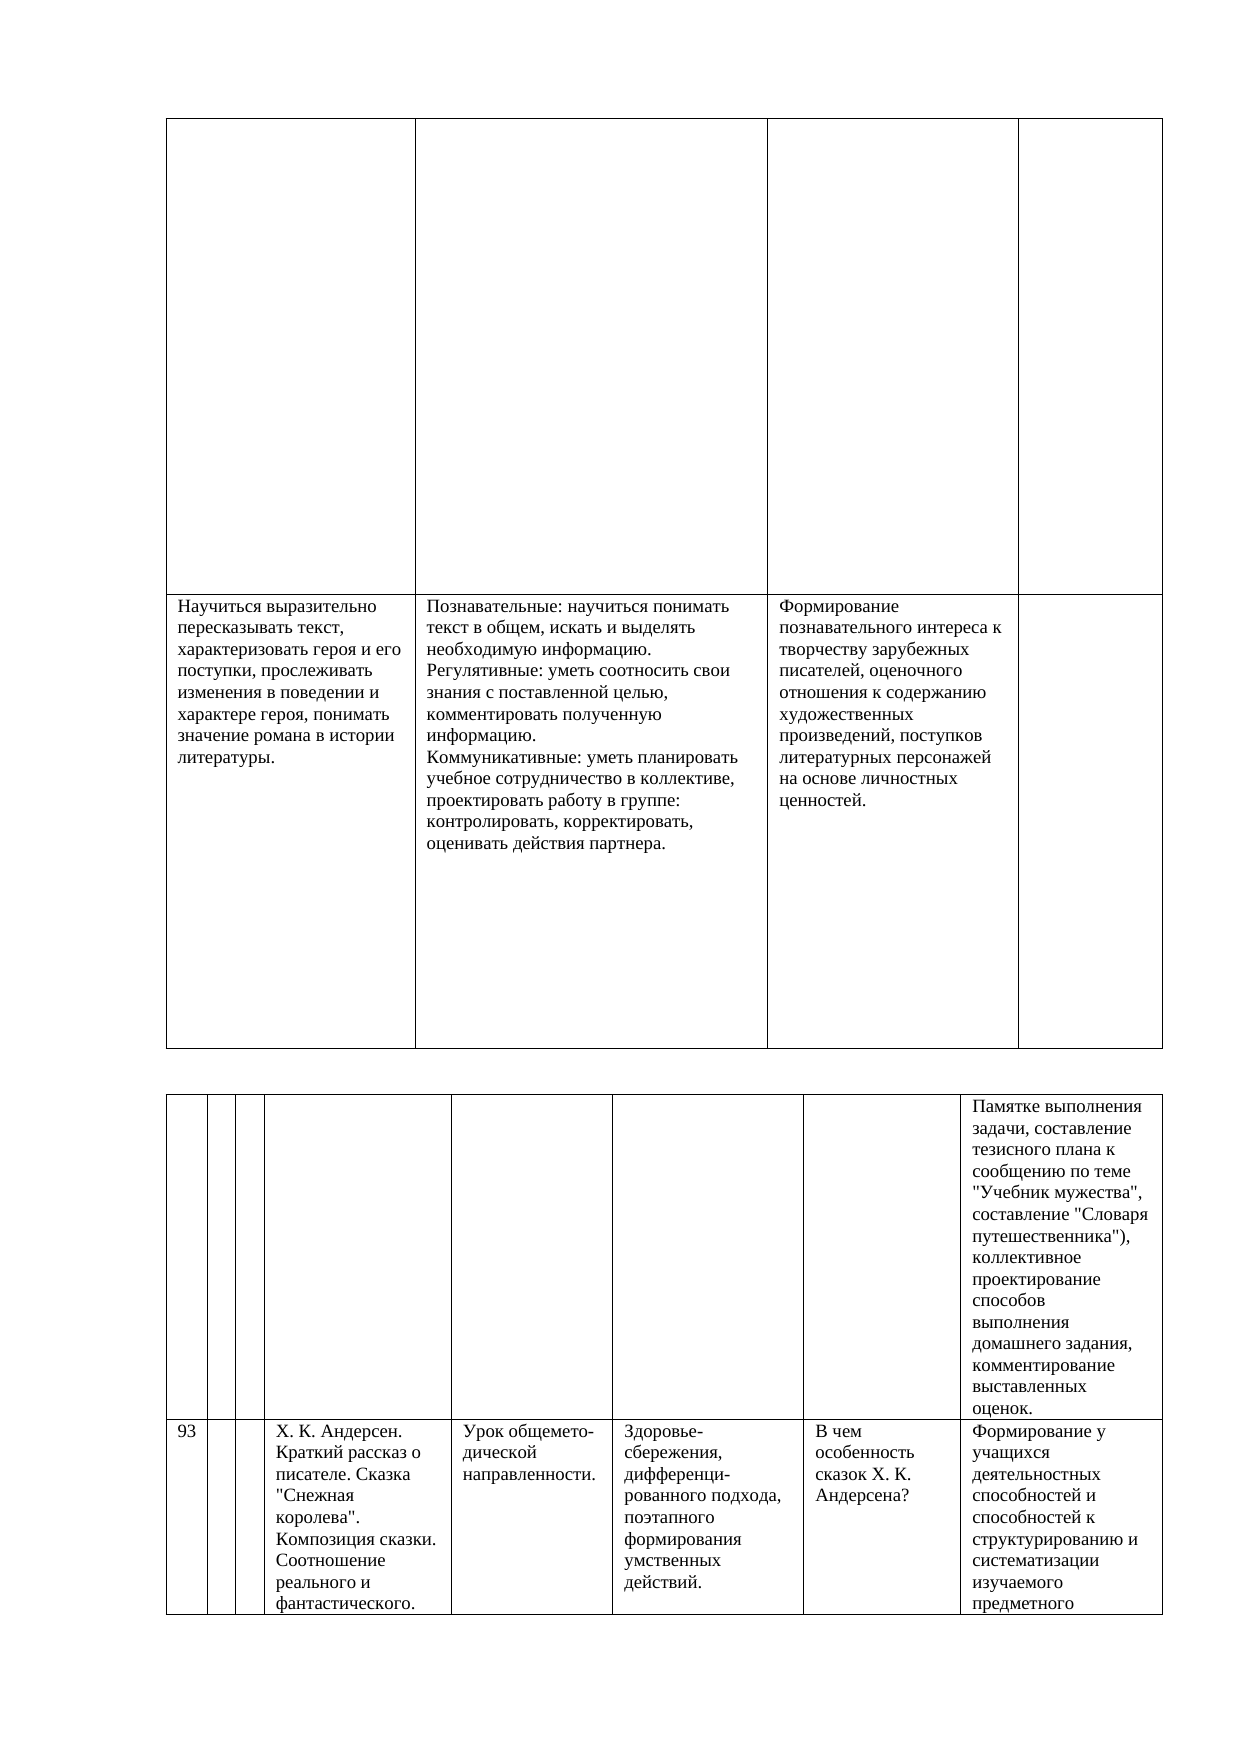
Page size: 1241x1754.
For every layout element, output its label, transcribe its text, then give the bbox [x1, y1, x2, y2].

table_cell [236, 1420, 264, 1614]
table_header [452, 1095, 612, 1418]
table_cell Научиться выразительно пересказывать текст, характеризовать героя и его поступки, прослеживать изменения в поведении и характере героя, понимать значение романа в истории литературы. [167, 595, 415, 1047]
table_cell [416, 119, 767, 593]
table_cell [1019, 595, 1162, 1047]
table_header [167, 1095, 207, 1418]
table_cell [961, 1420, 1162, 1614]
table_header Памятке выполнения задачи, составление тезисного плана к сообщению по теме "Учебник мужества", составление "Словаря путешественника"), коллективное проектирование способов выполнения домашнего задания, комментирование выставленных оценок. [961, 1095, 1162, 1418]
table_header [613, 1095, 803, 1418]
table_header [236, 1095, 264, 1418]
table_cell Познавательные: научиться понимать текст в общем, искать и выделять необходимую информацию. Регулятивные: уметь соотносить свои знания с поставленной целью, комментировать полученную информацию. Коммуникативные: уметь планировать учебное сотрудничество в коллективе, проектировать работу в группе: контролировать, корректировать, оценивать действия партнера. [416, 595, 767, 1047]
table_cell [768, 119, 1018, 593]
table_header [804, 1095, 960, 1418]
table_cell Формирование познавательного интереса к творчеству зарубежных писателей, оценочного отношения к содержанию художественных произведений, поступков литературных персонажей на основе личностных ценностей. [768, 595, 1018, 1047]
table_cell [265, 1420, 451, 1614]
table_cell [613, 1420, 803, 1614]
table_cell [452, 1420, 612, 1614]
table_cell [208, 1420, 235, 1614]
table_cell 93 [167, 1420, 207, 1614]
table_header [208, 1095, 235, 1418]
table_header [265, 1095, 451, 1418]
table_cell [804, 1420, 960, 1614]
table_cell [167, 119, 415, 593]
table_cell [1019, 119, 1162, 593]
